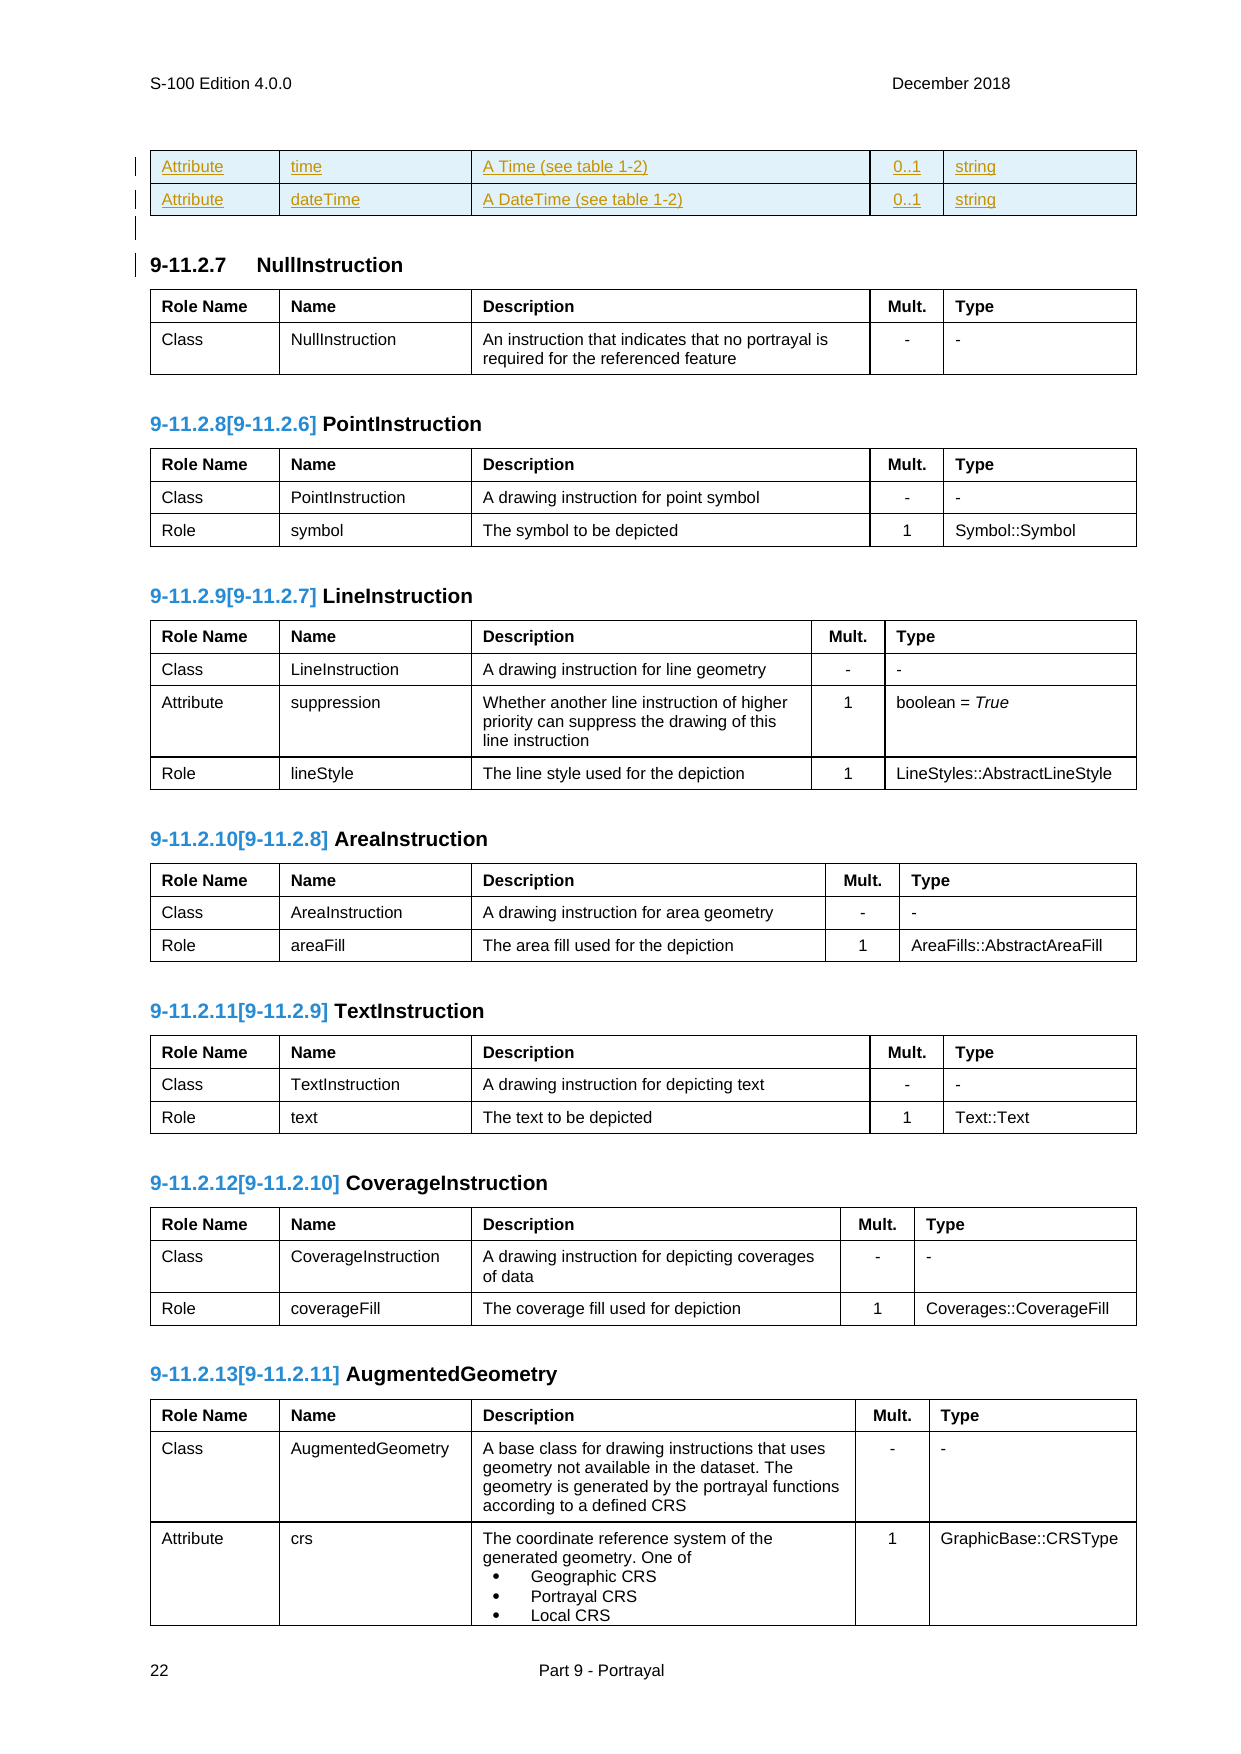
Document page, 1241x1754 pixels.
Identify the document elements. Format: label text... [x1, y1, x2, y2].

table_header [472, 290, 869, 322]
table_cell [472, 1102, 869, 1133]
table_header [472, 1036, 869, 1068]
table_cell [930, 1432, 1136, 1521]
subtitle CoverageInstruction [150, 1171, 1053, 1195]
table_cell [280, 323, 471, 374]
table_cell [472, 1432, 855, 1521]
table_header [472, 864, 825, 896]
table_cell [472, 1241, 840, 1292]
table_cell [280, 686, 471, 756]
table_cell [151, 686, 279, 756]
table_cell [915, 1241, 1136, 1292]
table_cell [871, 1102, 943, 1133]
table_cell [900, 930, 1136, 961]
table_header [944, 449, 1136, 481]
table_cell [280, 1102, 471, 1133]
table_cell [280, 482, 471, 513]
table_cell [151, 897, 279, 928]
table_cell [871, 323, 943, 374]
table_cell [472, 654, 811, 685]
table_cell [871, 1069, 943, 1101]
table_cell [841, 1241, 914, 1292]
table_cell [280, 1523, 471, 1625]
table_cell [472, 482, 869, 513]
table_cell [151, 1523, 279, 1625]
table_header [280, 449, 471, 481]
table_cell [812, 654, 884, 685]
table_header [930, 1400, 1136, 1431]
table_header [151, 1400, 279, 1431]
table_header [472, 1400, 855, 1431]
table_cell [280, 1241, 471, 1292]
subtitle AugmentedGeometry [150, 1362, 1053, 1386]
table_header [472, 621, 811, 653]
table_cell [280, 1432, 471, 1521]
subtitle AreaInstruction [150, 827, 1053, 851]
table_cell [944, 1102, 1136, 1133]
subtitle LineInstruction [150, 583, 1053, 607]
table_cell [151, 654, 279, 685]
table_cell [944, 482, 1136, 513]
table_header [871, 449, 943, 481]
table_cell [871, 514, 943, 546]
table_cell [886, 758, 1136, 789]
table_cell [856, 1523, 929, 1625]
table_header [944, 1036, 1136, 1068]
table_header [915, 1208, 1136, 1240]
subtitle NullInstruction [150, 253, 1053, 277]
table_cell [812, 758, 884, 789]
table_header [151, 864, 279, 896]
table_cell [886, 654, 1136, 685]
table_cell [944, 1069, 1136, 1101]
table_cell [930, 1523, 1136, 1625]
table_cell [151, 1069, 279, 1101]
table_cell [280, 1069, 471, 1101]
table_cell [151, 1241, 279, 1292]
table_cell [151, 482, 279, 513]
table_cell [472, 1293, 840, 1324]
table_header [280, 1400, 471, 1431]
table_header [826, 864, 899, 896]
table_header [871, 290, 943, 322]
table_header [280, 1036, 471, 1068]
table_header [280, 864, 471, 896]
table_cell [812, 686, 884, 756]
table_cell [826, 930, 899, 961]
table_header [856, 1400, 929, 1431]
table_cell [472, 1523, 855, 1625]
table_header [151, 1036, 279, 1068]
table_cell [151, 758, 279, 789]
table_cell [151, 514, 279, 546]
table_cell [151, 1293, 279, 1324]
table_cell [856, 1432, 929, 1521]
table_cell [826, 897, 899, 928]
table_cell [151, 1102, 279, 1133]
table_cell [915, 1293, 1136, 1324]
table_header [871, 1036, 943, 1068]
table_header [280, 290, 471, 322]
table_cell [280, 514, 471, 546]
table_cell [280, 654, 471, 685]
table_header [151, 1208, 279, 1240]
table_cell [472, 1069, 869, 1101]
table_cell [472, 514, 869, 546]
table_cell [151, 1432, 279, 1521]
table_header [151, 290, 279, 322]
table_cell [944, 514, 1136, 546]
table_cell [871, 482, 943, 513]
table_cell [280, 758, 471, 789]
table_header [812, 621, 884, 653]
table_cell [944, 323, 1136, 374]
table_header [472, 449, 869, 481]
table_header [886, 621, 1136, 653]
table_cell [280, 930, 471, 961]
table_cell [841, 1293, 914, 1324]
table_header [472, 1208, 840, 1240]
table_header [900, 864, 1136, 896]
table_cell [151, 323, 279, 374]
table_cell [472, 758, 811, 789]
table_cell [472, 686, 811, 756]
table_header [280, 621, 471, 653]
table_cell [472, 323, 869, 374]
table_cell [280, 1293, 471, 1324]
subtitle TextInstruction [150, 999, 1053, 1023]
subtitle PointInstruction [150, 411, 1053, 435]
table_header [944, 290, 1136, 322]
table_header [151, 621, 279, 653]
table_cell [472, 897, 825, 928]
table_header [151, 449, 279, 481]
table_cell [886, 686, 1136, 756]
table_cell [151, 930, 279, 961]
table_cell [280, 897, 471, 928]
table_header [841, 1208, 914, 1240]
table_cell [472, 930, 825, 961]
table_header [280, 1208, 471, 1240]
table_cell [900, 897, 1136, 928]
